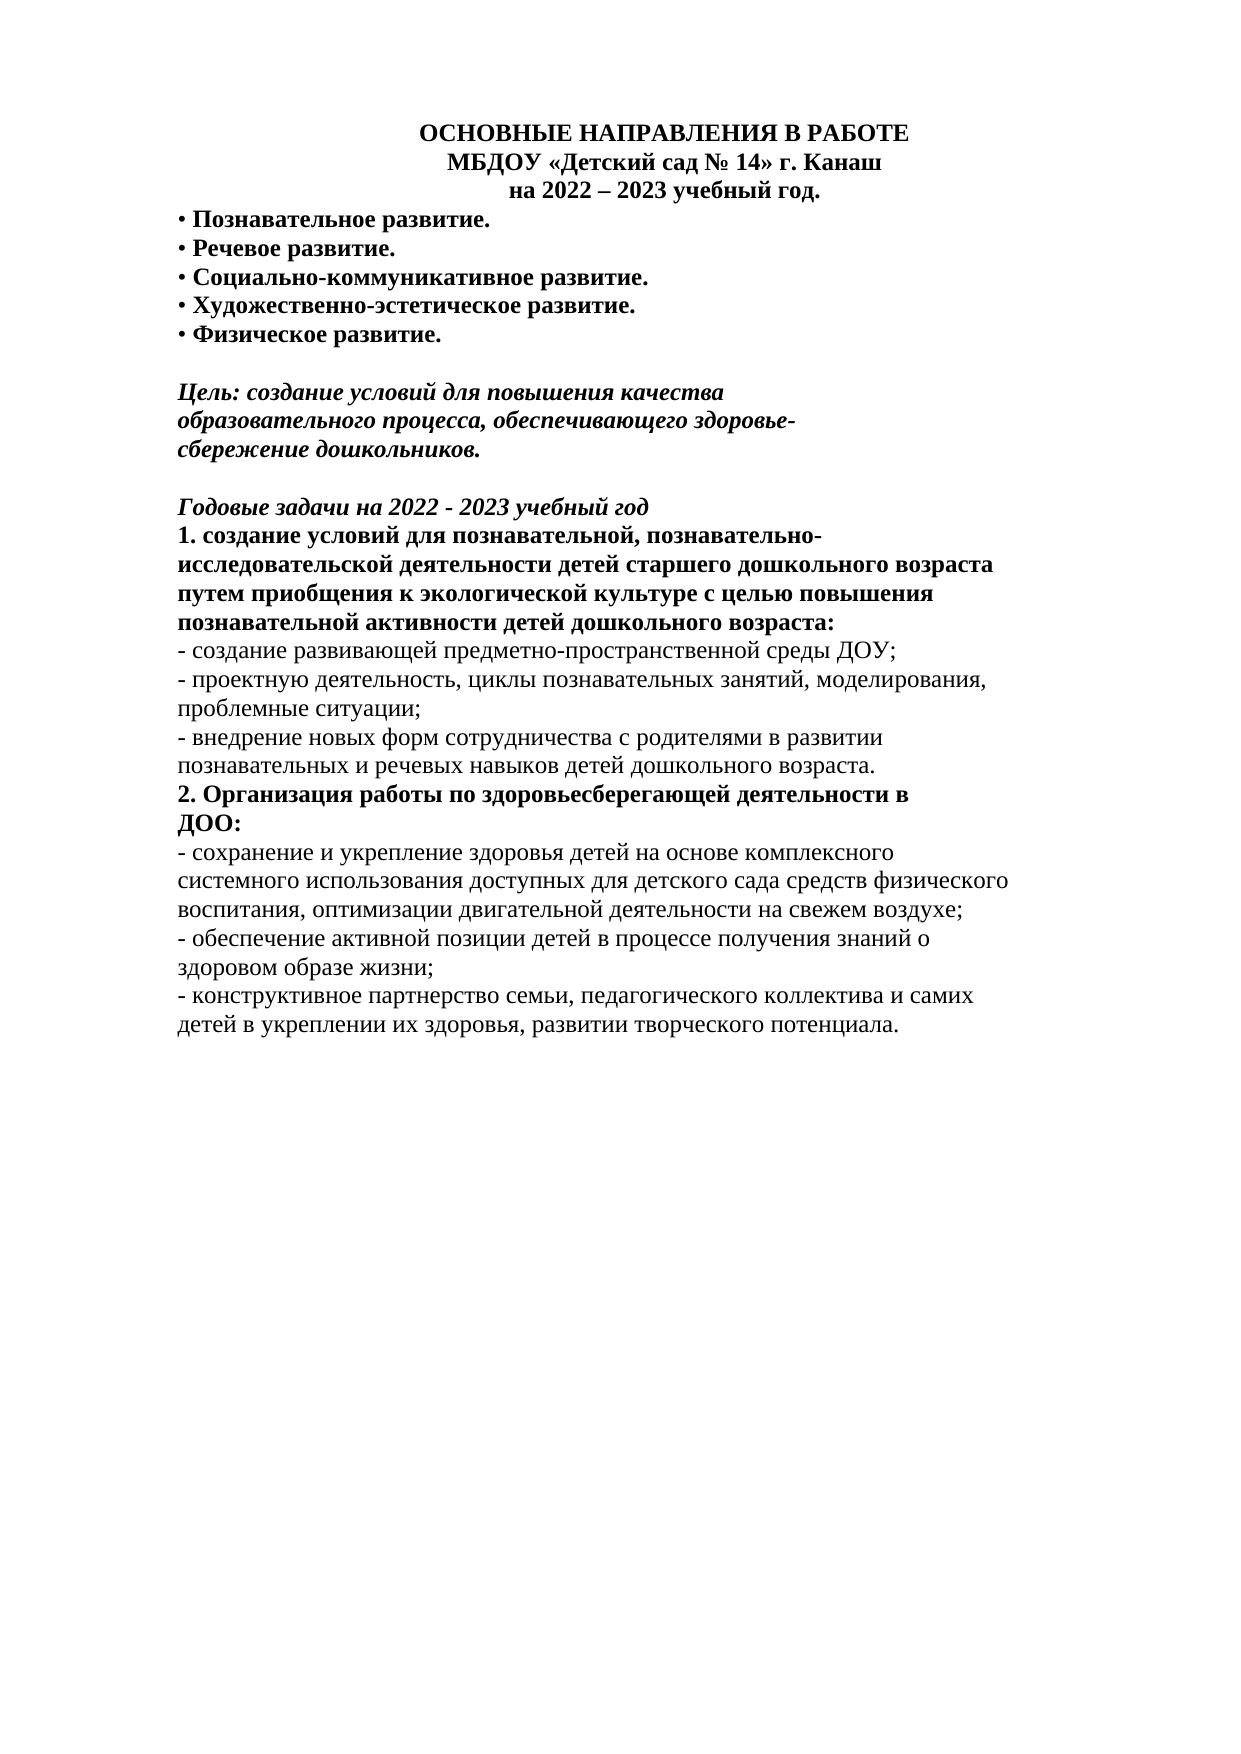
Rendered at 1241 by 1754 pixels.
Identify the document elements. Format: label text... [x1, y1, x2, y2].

text сбережение дошкольников. [177, 434, 1152, 463]
text ОСНОВНЫЕ НАПРАВЛЕНИЯ В РАБОТЕ [177, 118, 1152, 147]
text • Речевое развитие. [177, 233, 1152, 262]
text здоровом образе жизни; [177, 952, 1152, 981]
text проблемные ситуации; [177, 693, 1152, 722]
text - создание развивающей предметно-пространственной среды ДОУ; [177, 636, 1152, 664]
text исследовательской деятельности детей старшего дошкольного возраста [177, 549, 1152, 578]
text - сохранение и укрепление здоровья детей на основе комплексного [177, 837, 1152, 866]
text системного использования доступных для детского сада средств физического [177, 866, 1152, 894]
text - конструктивное партнерство семьи, педагогического коллектива и самих [177, 981, 1152, 1009]
text ДОО: [177, 808, 1152, 837]
text познавательной активности детей дошкольного возраста: [177, 607, 1152, 636]
text • Социально-коммуникативное развитие. [177, 262, 1152, 291]
text • Познавательное развитие. [177, 204, 1152, 233]
text на 2022 – 2023 учебный год. [177, 176, 1152, 204]
text Годовые задачи на 2022 - 2023 учебный год [177, 492, 1152, 521]
text - внедрение новых форм сотрудничества с родителями в развитии [177, 722, 1152, 751]
text 2. Организация работы по здоровьесберегающей деятельности в [177, 779, 1152, 808]
text МБДОУ «Детский сад № 14» г. Канаш [177, 147, 1152, 176]
text - обеспечение активной позиции детей в процессе получения знаний о [177, 923, 1152, 952]
text путем приобщения к экологической культуре с целью повышения [177, 578, 1152, 607]
text - проектную деятельность, циклы познавательных занятий, моделирования, [177, 664, 1152, 693]
text образовательного процесса, обеспечивающего здоровье- [177, 406, 1152, 434]
text детей в укреплении их здоровья, развитии творческого потенциала. [177, 1009, 1152, 1038]
text воспитания, оптимизации двигательной деятельности на свежем воздухе; [177, 894, 1152, 923]
text 1. создание условий для познавательной, познавательно- [177, 521, 1152, 549]
text • Художественно-эстетическое развитие. [177, 291, 1152, 319]
text Цель: создание условий для повышения качества [177, 377, 1152, 406]
text познавательных и речевых навыков детей дошкольного возраста. [177, 751, 1152, 779]
text • Физическое развитие. [177, 319, 1152, 348]
